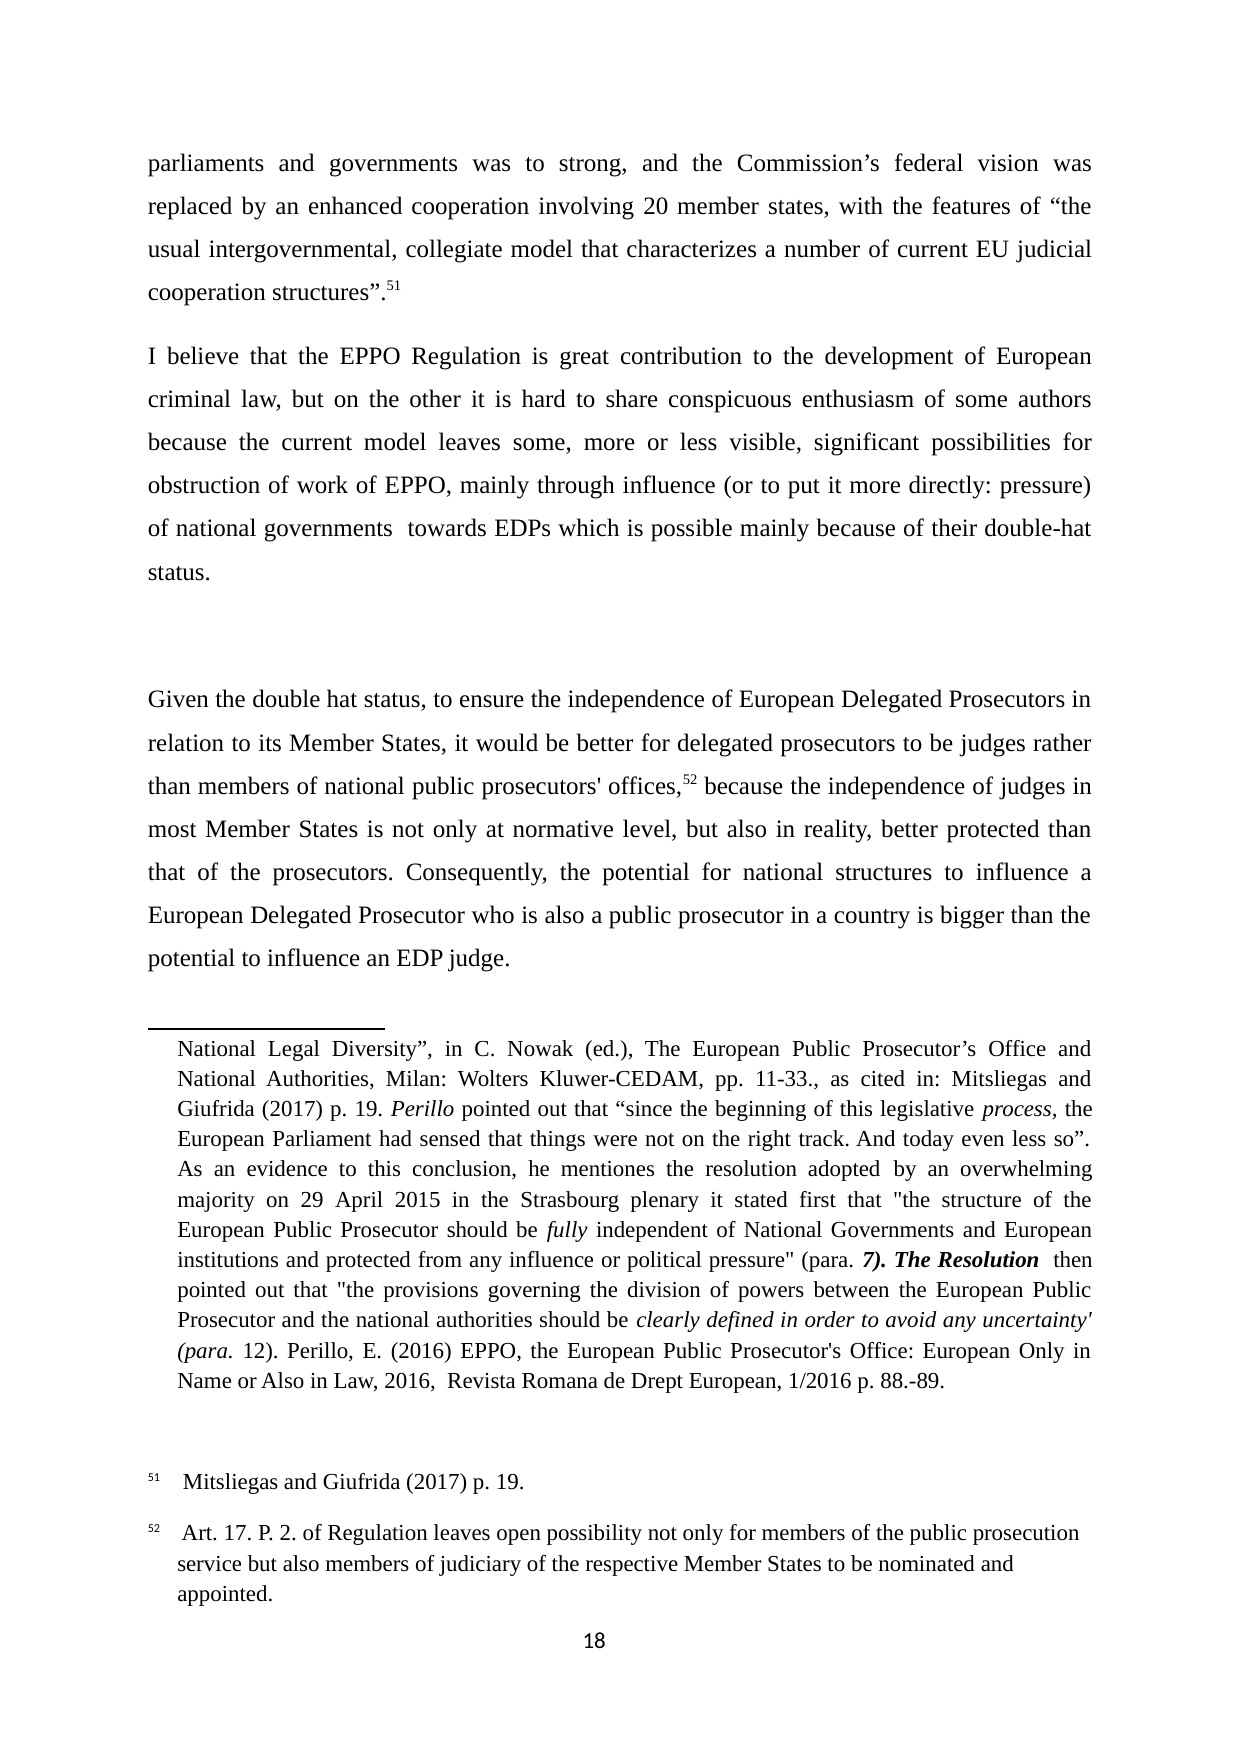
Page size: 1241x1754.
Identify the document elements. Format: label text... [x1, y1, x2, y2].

text I believe that the EPPO Regulation is great contribution to the development of European criminal law, but on the other it is hard to share conspicuous enthusiasm of some authors because the current model leaves some, more or less visible, significant possibilities for obstruction of work of EPPO, mainly through influence (or to put it more directly: pressure) of national governments towards EDPs which is possible mainly because of their double-hat status. [148, 341, 1093, 585]
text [148, 148, 1093, 306]
text Given the double hat status, to ensure the independence of European Delegated Prosecutors in relation to its Member States, it would be better for delegated prosecutors to be judges rather than members of national public prosecutors' offices, because the independence of judges in most Member States is not only at normative level, but also in reality, better protected than that of the prosecutors. Consequently, the potential for national structures to influence a European Delegated Prosecutor who is also a public prosecutor in a country is bigger than the potential to influence an EDP judge. [148, 684, 1093, 972]
